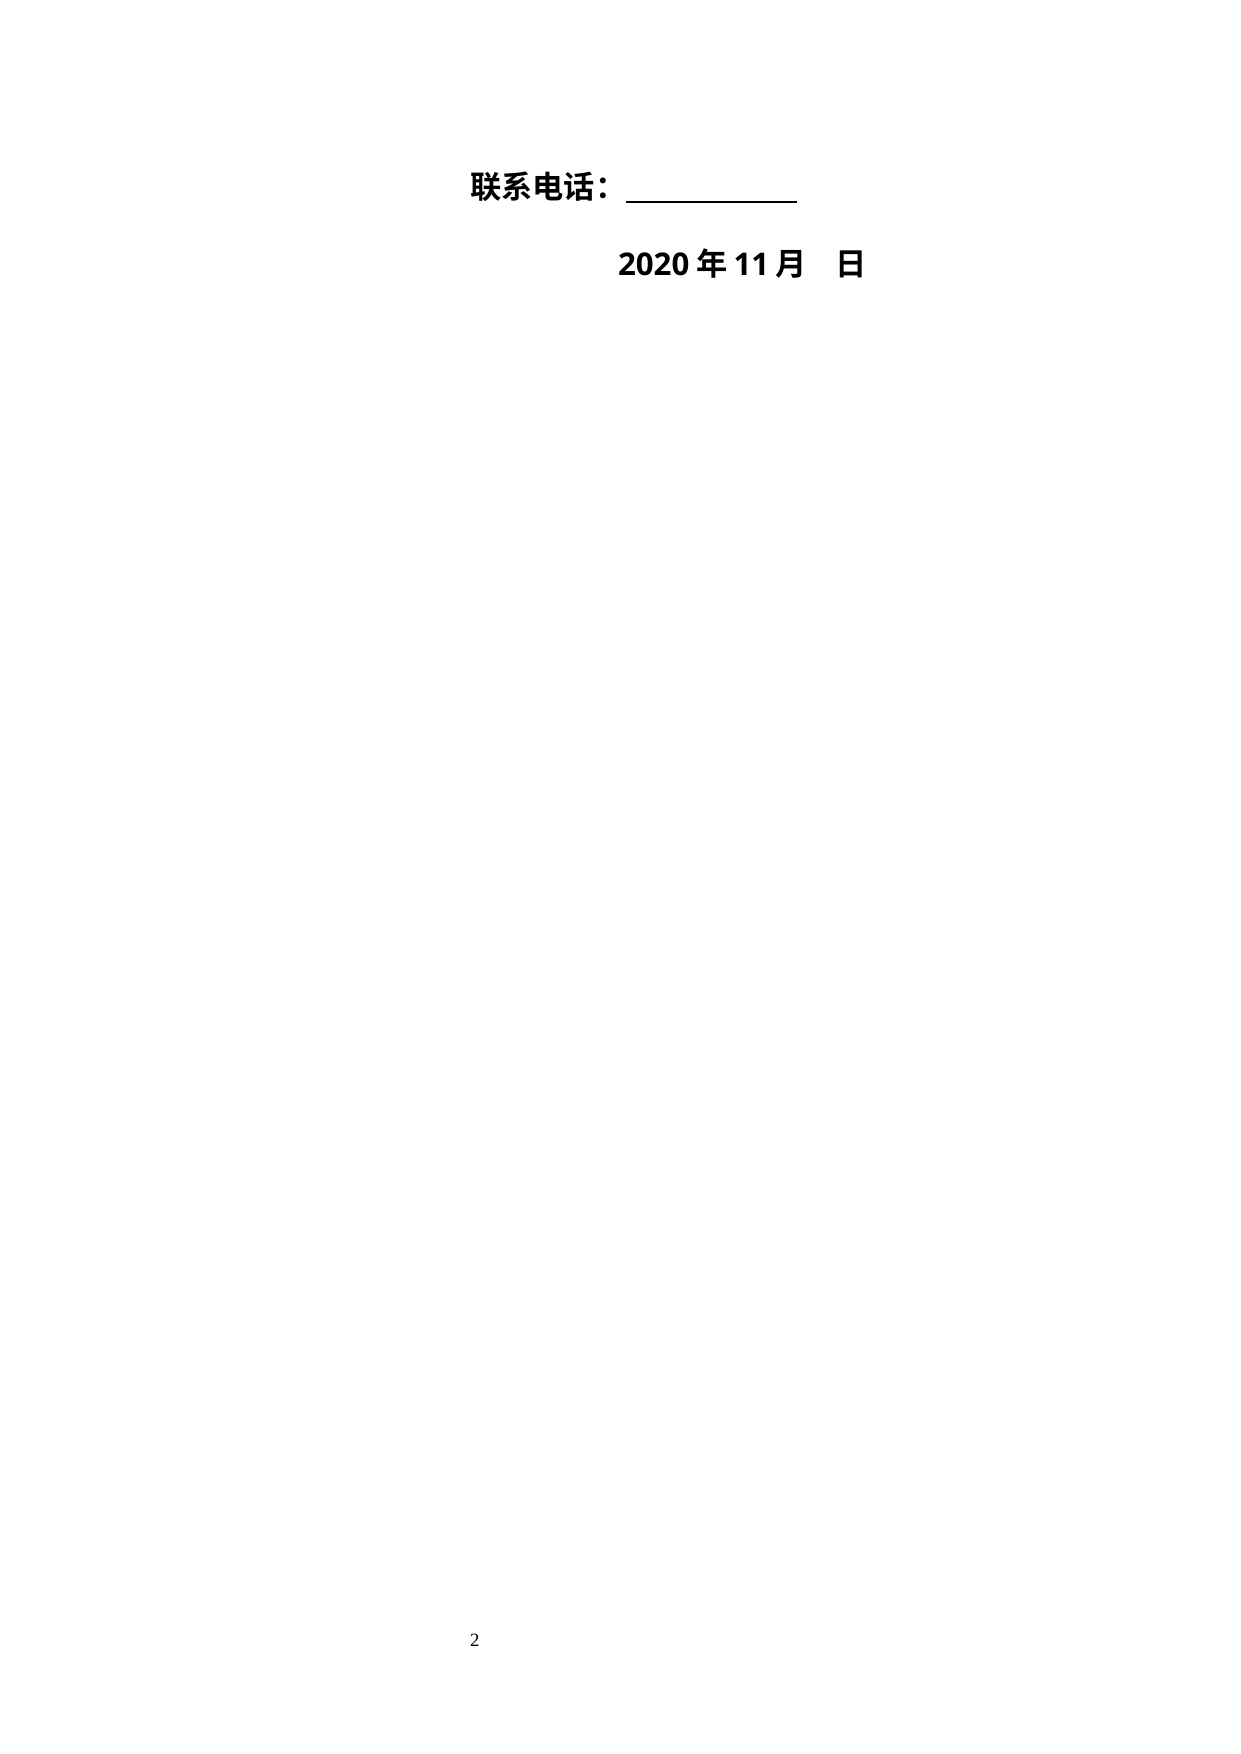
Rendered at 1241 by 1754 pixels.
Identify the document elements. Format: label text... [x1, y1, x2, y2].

text 2020年11月 日 [187, 230, 1053, 295]
text 联系电话： [187, 162, 1053, 207]
